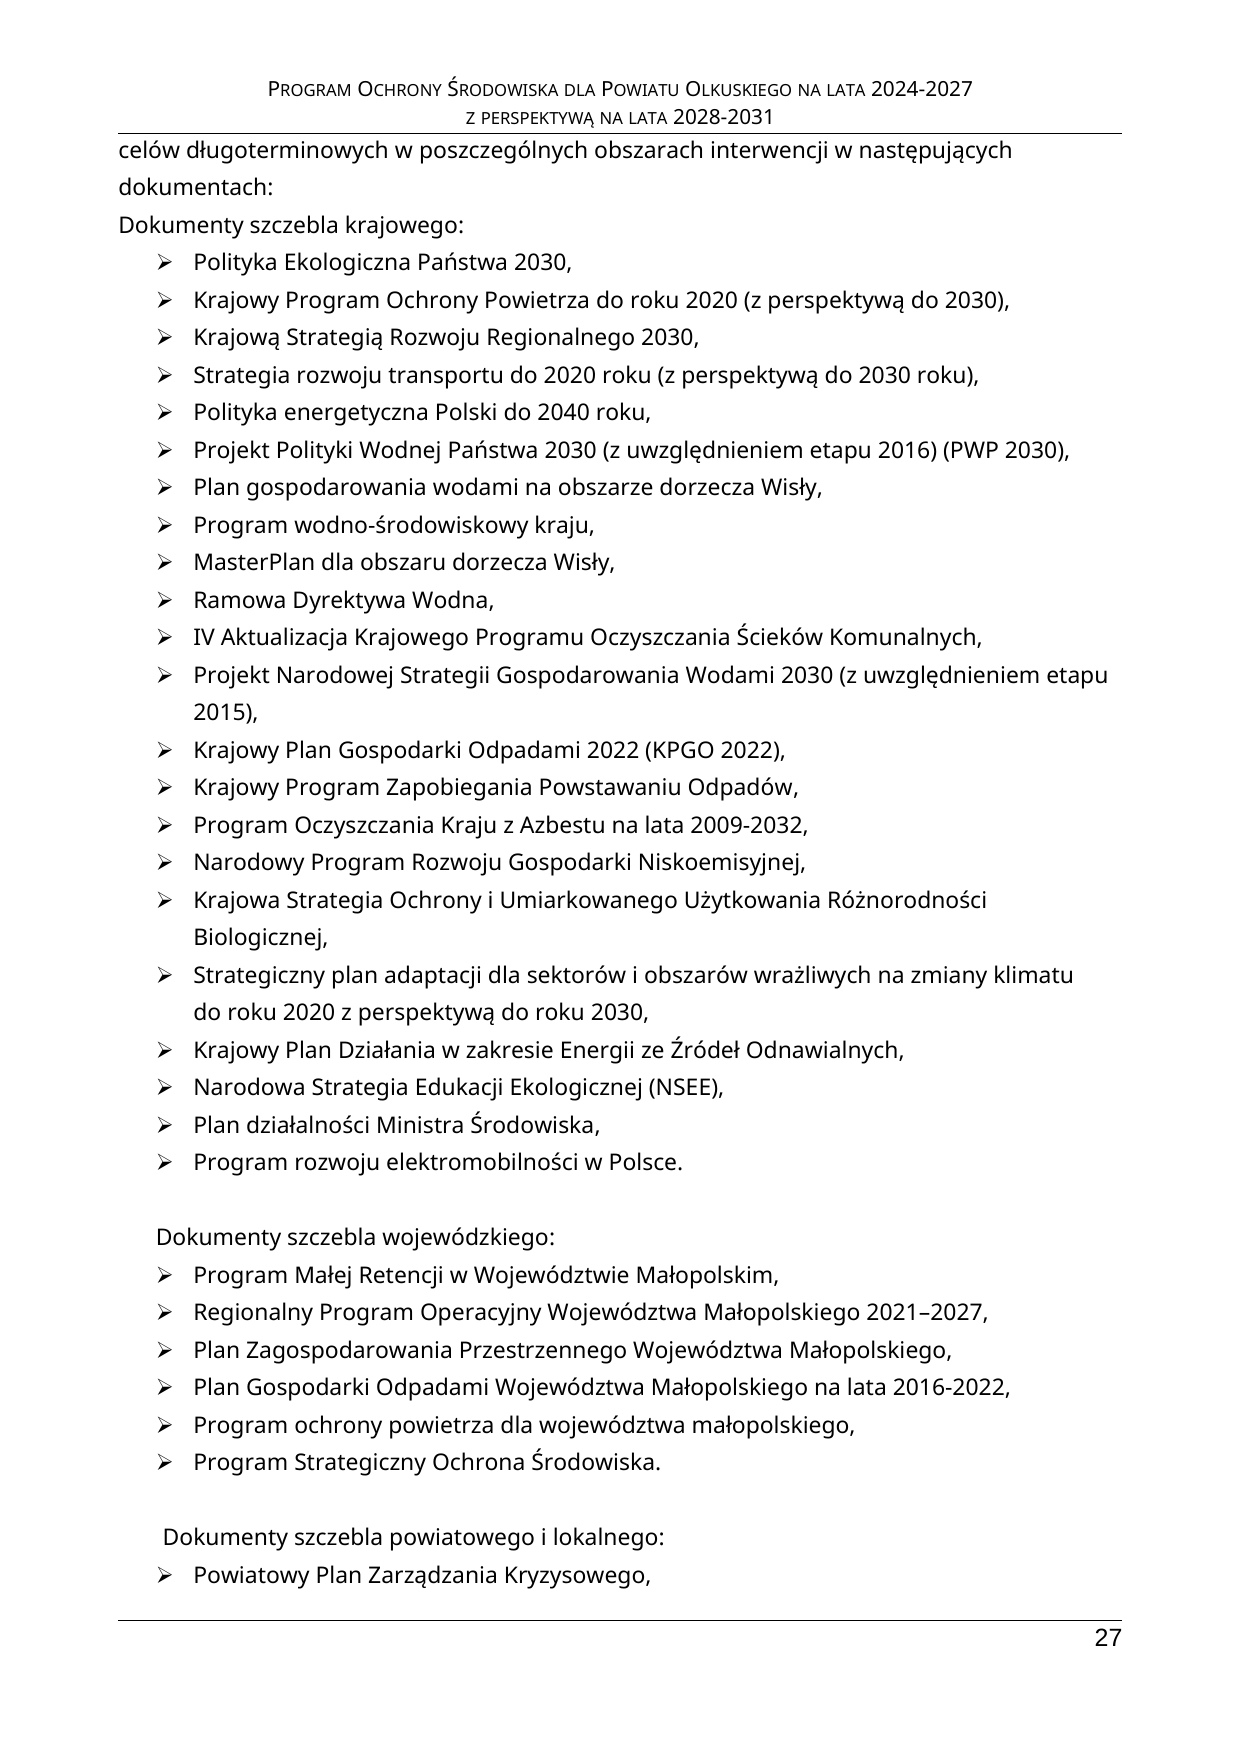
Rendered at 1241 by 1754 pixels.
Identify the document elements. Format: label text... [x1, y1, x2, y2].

list IV Aktualizacja Krajowego Programu Oczyszczania Ścieków Komunalnych, [156, 621, 1122, 653]
list Projekt Narodowej Strategii Gospodarowania Wodami 2030 (z uwzględnieniem etapu 2015), [156, 659, 1122, 728]
list Krajową Strategią Rozwoju Regionalnego 2030, [156, 321, 1122, 353]
list Narodowa Strategia Edukacji Ekologicznej (NSEE), [156, 1071, 1122, 1103]
list Plan gospodarowania wodami na obszarze dorzecza Wisły, [156, 471, 1122, 503]
list Krajowy Program Ochrony Powietrza do roku 2020 (z perspektywą do 2030), [156, 284, 1122, 315]
list Polityka Ekologiczna Państwa 2030, [156, 246, 1122, 278]
list Plan Gospodarki Odpadami Województwa Małopolskiego na lata 2016-2022, [156, 1371, 1122, 1403]
list Krajowa Strategia Ochrony i Umiarkowanego Użytkowania Różnorodności Biologicznej, [156, 884, 1122, 953]
list Krajowy Program Zapobiegania Powstawaniu Odpadów, [156, 771, 1122, 803]
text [118, 134, 1122, 203]
list Program rozwoju elektromobilności w Polsce. [156, 1146, 1122, 1178]
list Plan Zagospodarowania Przestrzennego Województwa Małopolskiego, [156, 1334, 1122, 1365]
list Strategiczny plan adaptacji dla sektorów i obszarów wrażliwych na zmiany klimatu do roku 2020 z perspektywą do roku 2030, [156, 959, 1122, 1028]
text Dokumenty szczebla krajowego: [118, 209, 1122, 240]
text Dokumenty szczebla powiatowego i lokalnego: [162, 1521, 1122, 1553]
list Program Strategiczny Ochrona Środowiska. [156, 1446, 1122, 1478]
list Krajowy Plan Gospodarki Odpadami 2022 (KPGO 2022), [156, 734, 1122, 765]
list Regionalny Program Operacyjny Województwa Małopolskiego 2021–2027, [156, 1296, 1122, 1328]
list MasterPlan dla obszaru dorzecza Wisły, [156, 546, 1122, 578]
list Plan działalności Ministra Środowiska, [156, 1109, 1122, 1140]
list Strategia rozwoju transportu do 2020 roku (z perspektywą do 2030 roku), [156, 359, 1122, 390]
list Narodowy Program Rozwoju Gospodarki Niskoemisyjnej, [156, 846, 1122, 878]
list Krajowy Plan Działania w zakresie Energii ze Źródeł Odnawialnych, [156, 1034, 1122, 1065]
list Polityka energetyczna Polski do 2040 roku, [156, 396, 1122, 428]
list Ramowa Dyrektywa Wodna, [156, 584, 1122, 615]
list Powiatowy Plan Zarządzania Kryzysowego, [156, 1559, 1122, 1590]
list Program Oczyszczania Kraju z Azbestu na lata 2009-2032, [156, 809, 1122, 840]
text Dokumenty szczebla wojewódzkiego: [156, 1221, 1122, 1253]
list Projekt Polityki Wodnej Państwa 2030 (z uwzględnieniem etapu 2016) (PWP 2030), [156, 434, 1122, 465]
list Program ochrony powietrza dla województwa małopolskiego, [156, 1409, 1122, 1440]
list Program wodno-środowiskowy kraju, [156, 509, 1122, 540]
list Program Małej Retencji w Województwie Małopolskim, [156, 1259, 1122, 1290]
